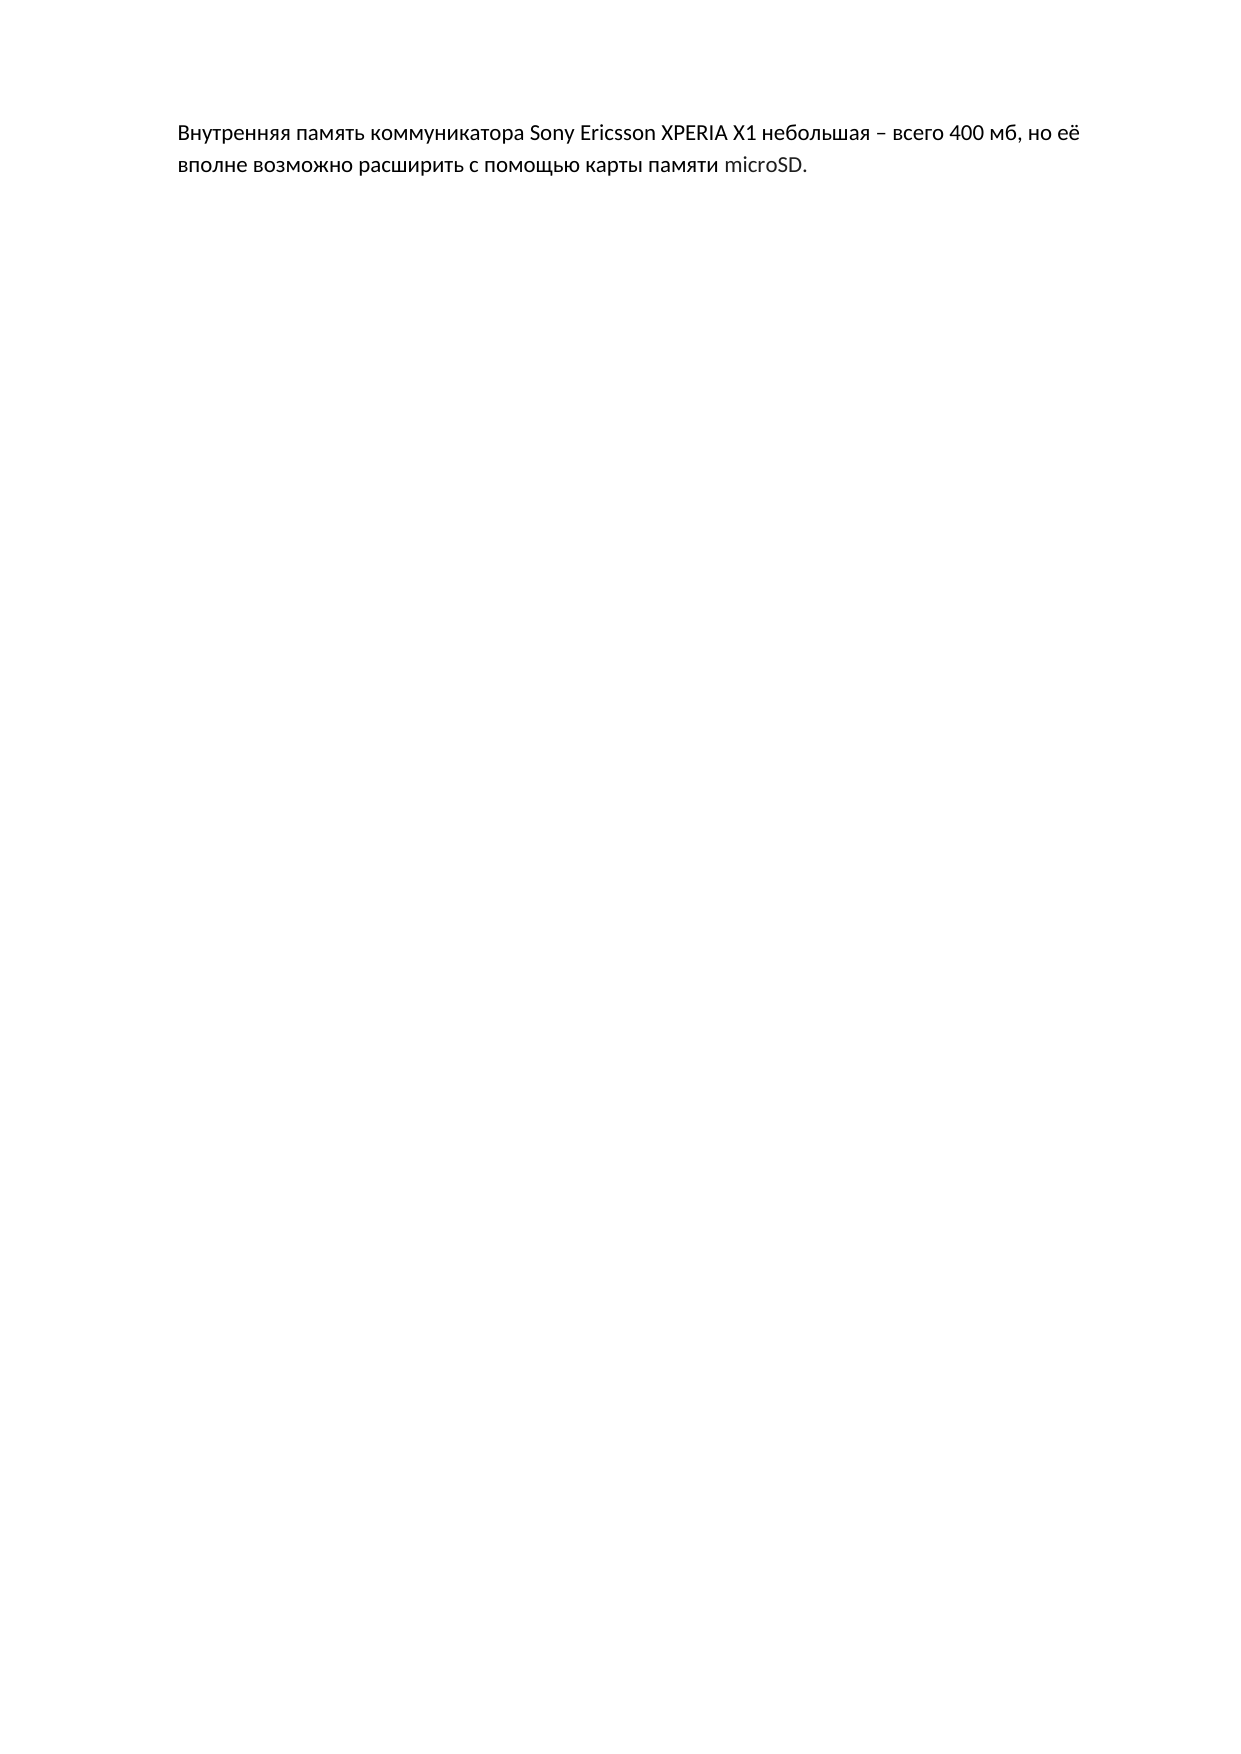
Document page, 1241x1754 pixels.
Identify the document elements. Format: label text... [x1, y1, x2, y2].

text Внутренняя память коммуникатора Sony Ericsson XPERIA X1 небольшая – всего 400 мб, но её вполне возможно расширить с помощью карты памяти microSD. [177, 118, 1152, 178]
